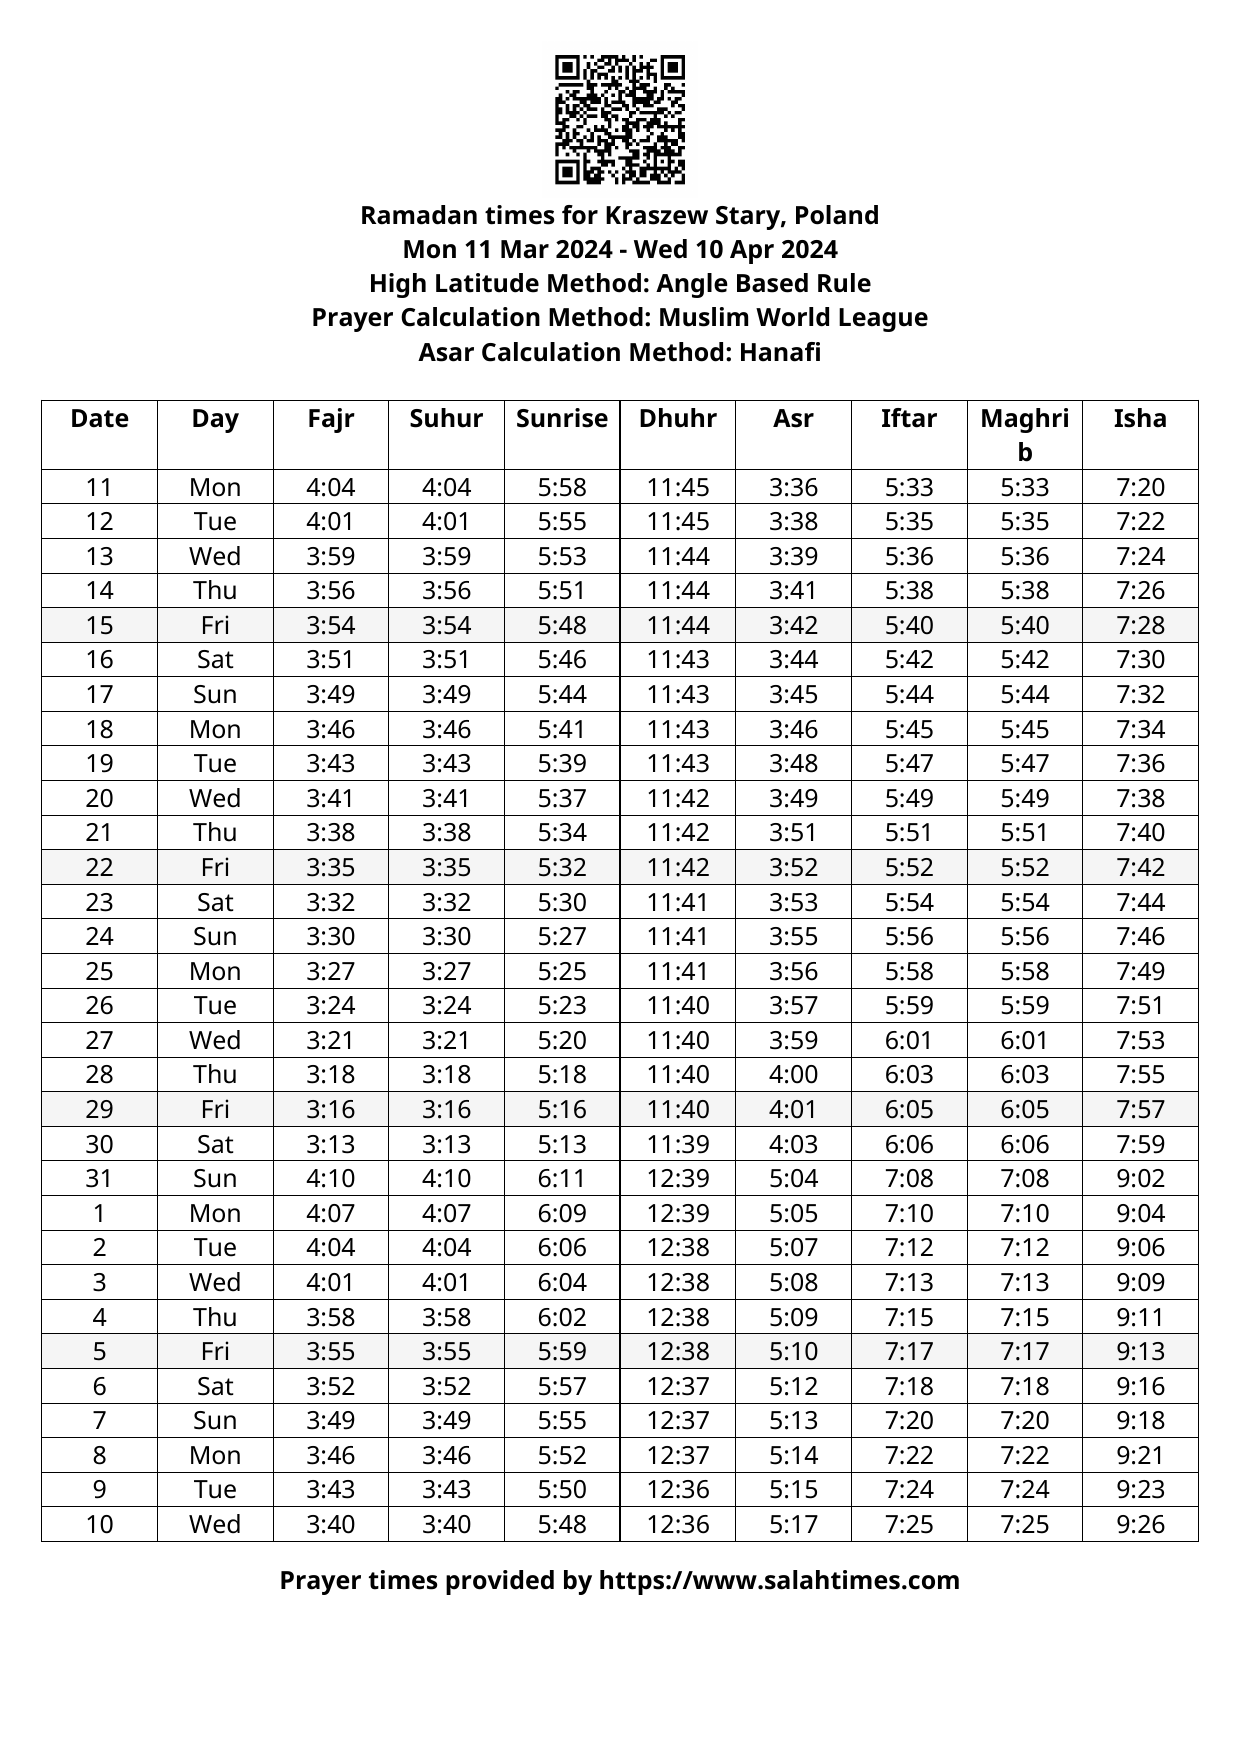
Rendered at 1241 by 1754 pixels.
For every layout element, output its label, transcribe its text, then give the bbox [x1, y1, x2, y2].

table_cell 4:01 [389, 504, 504, 538]
table_cell 3:49 [389, 1404, 504, 1437]
table_cell 3:40 [274, 1507, 388, 1541]
table_cell 5:32 [505, 850, 619, 884]
table_cell 5:52 [852, 850, 967, 884]
table_cell 7 [42, 1404, 157, 1437]
table_cell 9:13 [1083, 1334, 1198, 1368]
table_cell 6:05 [968, 1092, 1082, 1126]
table_cell 22 [42, 850, 157, 884]
table_cell 9 [42, 1473, 157, 1506]
table_cell 3:49 [274, 1404, 388, 1437]
table_cell 11:45 [621, 470, 735, 503]
table_cell 5:36 [852, 539, 967, 572]
table_cell 5:09 [736, 1300, 851, 1333]
table_cell 3:16 [274, 1092, 388, 1126]
table_cell 1 [42, 1196, 157, 1229]
table_cell 5:13 [505, 1127, 619, 1160]
table_cell 9:06 [1083, 1231, 1198, 1264]
table_cell 5:42 [968, 643, 1082, 676]
table_cell 11 [42, 470, 157, 503]
table_cell 4:01 [274, 504, 388, 538]
table_cell 3:43 [274, 746, 388, 780]
table_cell Sat [158, 1369, 273, 1402]
table_cell 6 [42, 1369, 157, 1402]
table_cell 3:46 [389, 712, 504, 745]
table_cell 5:46 [505, 643, 619, 676]
table_cell 6:04 [505, 1265, 619, 1299]
table_cell 9:23 [1083, 1473, 1198, 1506]
table_cell 9:16 [1083, 1369, 1198, 1402]
table_cell 7:46 [1083, 919, 1198, 953]
table_cell 3:43 [389, 1473, 504, 1506]
table_cell 31 [42, 1161, 157, 1195]
table_cell Thu [158, 1058, 273, 1091]
table_cell 5:10 [736, 1334, 851, 1368]
table_cell 5:44 [968, 677, 1082, 711]
table_cell 5:13 [736, 1404, 851, 1437]
table_cell 7:08 [968, 1161, 1082, 1195]
table_cell 11:43 [621, 712, 735, 745]
table_cell Wed [158, 1265, 273, 1299]
table_cell 5:56 [852, 919, 967, 953]
table_cell 25 [42, 954, 157, 987]
table_cell 11:42 [621, 850, 735, 884]
table_cell 7:24 [1083, 539, 1198, 572]
table_cell 3:27 [389, 954, 504, 987]
table_cell 9:11 [1083, 1300, 1198, 1333]
table_cell Mon [158, 954, 273, 987]
table_cell 3:46 [274, 1438, 388, 1472]
table_cell 4:01 [274, 1265, 388, 1299]
table_cell 3:48 [736, 746, 851, 780]
table_cell 3:52 [389, 1369, 504, 1402]
table_cell 7:10 [852, 1196, 967, 1229]
table_cell 3:24 [389, 989, 504, 1022]
table_cell Fri [158, 608, 273, 642]
table_cell 15 [42, 608, 157, 642]
table_cell Fri [158, 1334, 273, 1368]
table_cell 3:38 [274, 816, 388, 849]
table_cell 12:38 [621, 1300, 735, 1333]
table_cell 12:39 [621, 1196, 735, 1229]
table_header Sunrise [505, 401, 619, 469]
table_cell 12 [42, 504, 157, 538]
table_cell 7:20 [852, 1404, 967, 1437]
table_cell 5:33 [852, 470, 967, 503]
table_cell 3:59 [274, 539, 388, 572]
table_cell 3:57 [736, 989, 851, 1022]
table_cell 18 [42, 712, 157, 745]
table_cell 7:13 [968, 1265, 1082, 1299]
table_cell 5:44 [505, 677, 619, 711]
table_cell 7:25 [852, 1507, 967, 1541]
table_cell Wed [158, 1023, 273, 1057]
table_cell 5:08 [736, 1265, 851, 1299]
table_cell Thu [158, 816, 273, 849]
table_cell 7:55 [1083, 1058, 1198, 1091]
table_cell Tue [158, 1231, 273, 1264]
text High Latitude Method: Angle Based Rule [42, 266, 1198, 300]
table_cell 5:52 [505, 1438, 619, 1472]
table_cell Thu [158, 1300, 273, 1333]
table_cell 5:47 [968, 746, 1082, 780]
table_cell 11:43 [621, 677, 735, 711]
table_cell 11:44 [621, 608, 735, 642]
table_cell 3:49 [389, 677, 504, 711]
table_cell 3:54 [274, 608, 388, 642]
table_cell 5:54 [852, 885, 967, 918]
table_cell 5:34 [505, 816, 619, 849]
table_cell 11:42 [621, 781, 735, 814]
table_cell 7:17 [852, 1334, 967, 1368]
table_cell 6:09 [505, 1196, 619, 1229]
table_cell 3 [42, 1265, 157, 1299]
text Prayer times provided by https://www.salahtimes.com [42, 1563, 1198, 1597]
table_cell 3:59 [389, 539, 504, 572]
table_cell Sun [158, 1404, 273, 1437]
table_cell 3:54 [389, 608, 504, 642]
table_cell 5:38 [968, 574, 1082, 607]
table_cell 3:59 [736, 1023, 851, 1057]
table_cell 4:07 [274, 1196, 388, 1229]
table_cell 26 [42, 989, 157, 1022]
table_cell Mon [158, 1196, 273, 1229]
table_cell 5:52 [968, 850, 1082, 884]
table_cell 12:38 [621, 1231, 735, 1264]
table_cell 7:49 [1083, 954, 1198, 987]
table_cell 3:35 [274, 850, 388, 884]
table_cell 7:20 [1083, 470, 1198, 503]
table_cell 7:42 [1083, 850, 1198, 884]
table_cell Wed [158, 1507, 273, 1541]
table_cell 3:51 [389, 643, 504, 676]
text Prayer Calculation Method: Muslim World League [42, 300, 1198, 334]
table_cell 5:44 [852, 677, 967, 711]
table_cell 4:04 [389, 470, 504, 503]
table_cell 12:38 [621, 1334, 735, 1368]
table_cell 3:52 [736, 850, 851, 884]
table_cell 3:56 [274, 574, 388, 607]
table_cell 11:39 [621, 1127, 735, 1160]
table_cell 12:39 [621, 1161, 735, 1195]
table_cell 5:07 [736, 1231, 851, 1264]
table_cell 4:04 [274, 470, 388, 503]
table_cell 3:36 [736, 470, 851, 503]
table_cell Sat [158, 1127, 273, 1160]
table_cell 19 [42, 746, 157, 780]
table_cell 3:21 [274, 1023, 388, 1057]
table_cell 3:46 [736, 712, 851, 745]
table_cell 7:08 [852, 1161, 967, 1195]
table_cell 5:14 [736, 1438, 851, 1472]
table_cell 5:57 [505, 1369, 619, 1402]
table_cell 3:18 [389, 1058, 504, 1091]
table_cell Fri [158, 850, 273, 884]
table_cell 5:40 [852, 608, 967, 642]
table_header Maghrib [968, 401, 1082, 469]
table_cell 3:44 [736, 643, 851, 676]
table_cell 21 [42, 816, 157, 849]
table_cell 7:44 [1083, 885, 1198, 918]
table_cell 5:49 [968, 781, 1082, 814]
table_cell 6:11 [505, 1161, 619, 1195]
table_cell Thu [158, 574, 273, 607]
table_cell 7:20 [968, 1404, 1082, 1437]
table_cell 4:00 [736, 1058, 851, 1091]
table_cell 7:22 [852, 1438, 967, 1472]
table_cell 5:38 [852, 574, 967, 607]
table_cell Fri [158, 1092, 273, 1126]
table_cell 5:59 [852, 989, 967, 1022]
table_cell 11:41 [621, 919, 735, 953]
table_cell 6:01 [968, 1023, 1082, 1057]
table_cell 5:45 [968, 712, 1082, 745]
table_cell 3:46 [274, 712, 388, 745]
table_cell 11:41 [621, 954, 735, 987]
table_cell 3:51 [274, 643, 388, 676]
table_cell 5:51 [852, 816, 967, 849]
table_cell Wed [158, 539, 273, 572]
table_cell 9:02 [1083, 1161, 1198, 1195]
table_cell 11:42 [621, 816, 735, 849]
table_cell 7:22 [1083, 504, 1198, 538]
table_cell 5:48 [505, 608, 619, 642]
table_cell 7:12 [852, 1231, 967, 1264]
table_cell Wed [158, 781, 273, 814]
table_header Day [158, 401, 273, 469]
table_cell 5:17 [736, 1507, 851, 1541]
table_cell Sat [158, 643, 273, 676]
table_cell 5:58 [505, 470, 619, 503]
table_cell 5:25 [505, 954, 619, 987]
table_cell 5:55 [505, 1404, 619, 1437]
table_cell 12:36 [621, 1507, 735, 1541]
table_cell 11:40 [621, 1058, 735, 1091]
table_cell 12:37 [621, 1369, 735, 1402]
table_cell 6:05 [852, 1092, 967, 1126]
table_cell 5:12 [736, 1369, 851, 1402]
table_cell 6:01 [852, 1023, 967, 1057]
table_cell 29 [42, 1092, 157, 1126]
table_cell 4:03 [736, 1127, 851, 1160]
table_cell 11:44 [621, 574, 735, 607]
table_cell 5:51 [968, 816, 1082, 849]
table_cell Mon [158, 712, 273, 745]
table_cell 24 [42, 919, 157, 953]
table_cell 3:41 [389, 781, 504, 814]
table_header Dhuhr [621, 401, 735, 469]
table_cell 11:40 [621, 1092, 735, 1126]
table_cell 11:43 [621, 643, 735, 676]
table_cell 5:51 [505, 574, 619, 607]
table_cell 7:53 [1083, 1023, 1198, 1057]
table_cell 6:03 [852, 1058, 967, 1091]
table_header Suhur [389, 401, 504, 469]
table_cell 5:45 [852, 712, 967, 745]
table_cell 3:56 [736, 954, 851, 987]
table_cell 11:43 [621, 746, 735, 780]
table_cell Mon [158, 1438, 273, 1472]
table_cell 3:58 [389, 1300, 504, 1333]
table_cell 11:45 [621, 504, 735, 538]
table_cell 4:07 [389, 1196, 504, 1229]
table_header Date [42, 401, 157, 469]
text Ramadan times for Kraszew Stary, Poland [42, 198, 1198, 232]
table_cell 12:38 [621, 1265, 735, 1299]
table_cell 7:24 [852, 1473, 967, 1506]
table_cell 28 [42, 1058, 157, 1091]
picture [542, 41, 699, 198]
table_cell 7:25 [968, 1507, 1082, 1541]
table_cell 5:40 [968, 608, 1082, 642]
table_cell 3:43 [389, 746, 504, 780]
table_cell 3:38 [389, 816, 504, 849]
table_cell 3:21 [389, 1023, 504, 1057]
table_cell 4:04 [274, 1231, 388, 1264]
table_cell 5:56 [968, 919, 1082, 953]
table_cell 3:27 [274, 954, 388, 987]
table_cell Sun [158, 677, 273, 711]
table_cell 3:38 [736, 504, 851, 538]
table_cell 7:15 [852, 1300, 967, 1333]
table_cell 5:49 [852, 781, 967, 814]
table_cell 11:40 [621, 989, 735, 1022]
table_cell 3:16 [389, 1092, 504, 1126]
table_cell 4:10 [274, 1161, 388, 1195]
table_cell 3:51 [736, 816, 851, 849]
table_cell 7:51 [1083, 989, 1198, 1022]
table_cell 7:59 [1083, 1127, 1198, 1160]
table_cell 7:18 [968, 1369, 1082, 1402]
table_cell 3:45 [736, 677, 851, 711]
table_cell 7:28 [1083, 608, 1198, 642]
table_cell 5:41 [505, 712, 619, 745]
table_cell 5:36 [968, 539, 1082, 572]
table_cell 30 [42, 1127, 157, 1160]
table_cell 6:03 [968, 1058, 1082, 1091]
table_cell 5:27 [505, 919, 619, 953]
table_cell 5:48 [505, 1507, 619, 1541]
table_cell Tue [158, 504, 273, 538]
table_cell 5:59 [968, 989, 1082, 1022]
table_cell 5:53 [505, 539, 619, 572]
table_cell 5:04 [736, 1161, 851, 1195]
table_cell 5:35 [968, 504, 1082, 538]
table_cell 3:53 [736, 885, 851, 918]
table_cell 16 [42, 643, 157, 676]
table_cell 12:37 [621, 1404, 735, 1437]
table_cell 5:30 [505, 885, 619, 918]
table_cell Sun [158, 1161, 273, 1195]
table_cell 3:30 [274, 919, 388, 953]
table_cell 8 [42, 1438, 157, 1472]
table_cell 5:23 [505, 989, 619, 1022]
table_cell 7:34 [1083, 712, 1198, 745]
table_cell 3:40 [389, 1507, 504, 1541]
table_cell Mon [158, 470, 273, 503]
table_cell 5:15 [736, 1473, 851, 1506]
table_cell 5:33 [968, 470, 1082, 503]
table_cell 3:32 [274, 885, 388, 918]
table_cell 5:50 [505, 1473, 619, 1506]
table_cell 11:41 [621, 885, 735, 918]
table_cell 7:12 [968, 1231, 1082, 1264]
table_cell 17 [42, 677, 157, 711]
table_cell 3:49 [274, 677, 388, 711]
table_cell 3:56 [389, 574, 504, 607]
table_cell 14 [42, 574, 157, 607]
table_cell Sat [158, 885, 273, 918]
table_cell 11:44 [621, 539, 735, 572]
table_cell 5:47 [852, 746, 967, 780]
table_cell 9:09 [1083, 1265, 1198, 1299]
table_cell 5:37 [505, 781, 619, 814]
table_cell 7:18 [852, 1369, 967, 1402]
table_cell 5:55 [505, 504, 619, 538]
table_cell 7:57 [1083, 1092, 1198, 1126]
table_cell Sun [158, 919, 273, 953]
table_cell 3:32 [389, 885, 504, 918]
table_cell 3:13 [389, 1127, 504, 1160]
table_cell Tue [158, 1473, 273, 1506]
table_cell 4:10 [389, 1161, 504, 1195]
table_cell 3:46 [389, 1438, 504, 1472]
table_cell 12:36 [621, 1473, 735, 1506]
table_header Iftar [852, 401, 967, 469]
table_cell 5:58 [968, 954, 1082, 987]
table_cell 3:24 [274, 989, 388, 1022]
table_cell 5:54 [968, 885, 1082, 918]
table_cell 3:49 [736, 781, 851, 814]
table_cell 5 [42, 1334, 157, 1368]
table_cell 3:55 [274, 1334, 388, 1368]
table_cell 5:42 [852, 643, 967, 676]
table_cell 5:39 [505, 746, 619, 780]
table_cell 3:55 [736, 919, 851, 953]
table_cell 9:26 [1083, 1507, 1198, 1541]
table_cell 13 [42, 539, 157, 572]
table_cell 10 [42, 1507, 157, 1541]
table_cell 4 [42, 1300, 157, 1333]
table_cell 7:13 [852, 1265, 967, 1299]
table_cell 5:35 [852, 504, 967, 538]
table_cell 7:15 [968, 1300, 1082, 1333]
table_cell 3:43 [274, 1473, 388, 1506]
table_cell 7:26 [1083, 574, 1198, 607]
table_cell 5:18 [505, 1058, 619, 1091]
table_cell 3:55 [389, 1334, 504, 1368]
table_header Fajr [274, 401, 388, 469]
table_cell 27 [42, 1023, 157, 1057]
table_cell 6:02 [505, 1300, 619, 1333]
table_cell 3:42 [736, 608, 851, 642]
table_cell 5:05 [736, 1196, 851, 1229]
table_cell 4:01 [389, 1265, 504, 1299]
table_header Asr [736, 401, 851, 469]
table_cell 4:01 [736, 1092, 851, 1126]
table_cell 6:06 [852, 1127, 967, 1160]
table_cell 5:16 [505, 1092, 619, 1126]
table_cell 7:24 [968, 1473, 1082, 1506]
table_cell 7:22 [968, 1438, 1082, 1472]
table_cell 4:04 [389, 1231, 504, 1264]
table_cell 11:40 [621, 1023, 735, 1057]
table_cell 9:21 [1083, 1438, 1198, 1472]
table_cell 7:32 [1083, 677, 1198, 711]
table_cell 7:10 [968, 1196, 1082, 1229]
table_cell 6:06 [968, 1127, 1082, 1160]
table_cell 3:13 [274, 1127, 388, 1160]
table_cell 9:18 [1083, 1404, 1198, 1437]
table_cell 3:58 [274, 1300, 388, 1333]
text Asar Calculation Method: Hanafi [42, 334, 1198, 368]
table_cell 20 [42, 781, 157, 814]
table_cell 12:37 [621, 1438, 735, 1472]
table_cell Tue [158, 746, 273, 780]
table_cell 7:30 [1083, 643, 1198, 676]
table_cell 5:59 [505, 1334, 619, 1368]
table_cell 7:38 [1083, 781, 1198, 814]
table_cell 5:20 [505, 1023, 619, 1057]
table_cell 3:41 [736, 574, 851, 607]
table_cell 3:39 [736, 539, 851, 572]
table_cell 2 [42, 1231, 157, 1264]
table_cell 9:04 [1083, 1196, 1198, 1229]
table_cell 3:52 [274, 1369, 388, 1402]
table_cell 3:18 [274, 1058, 388, 1091]
table_cell 3:35 [389, 850, 504, 884]
table_cell Tue [158, 989, 273, 1022]
table_cell 7:40 [1083, 816, 1198, 849]
table_header Isha [1083, 401, 1198, 469]
text Mon 11 Mar 2024 - Wed 10 Apr 2024 [42, 232, 1198, 266]
table_cell 7:17 [968, 1334, 1082, 1368]
table_cell 7:36 [1083, 746, 1198, 780]
table_cell 3:30 [389, 919, 504, 953]
table_cell 3:41 [274, 781, 388, 814]
table_cell 5:58 [852, 954, 967, 987]
table_cell 6:06 [505, 1231, 619, 1264]
table_cell 23 [42, 885, 157, 918]
